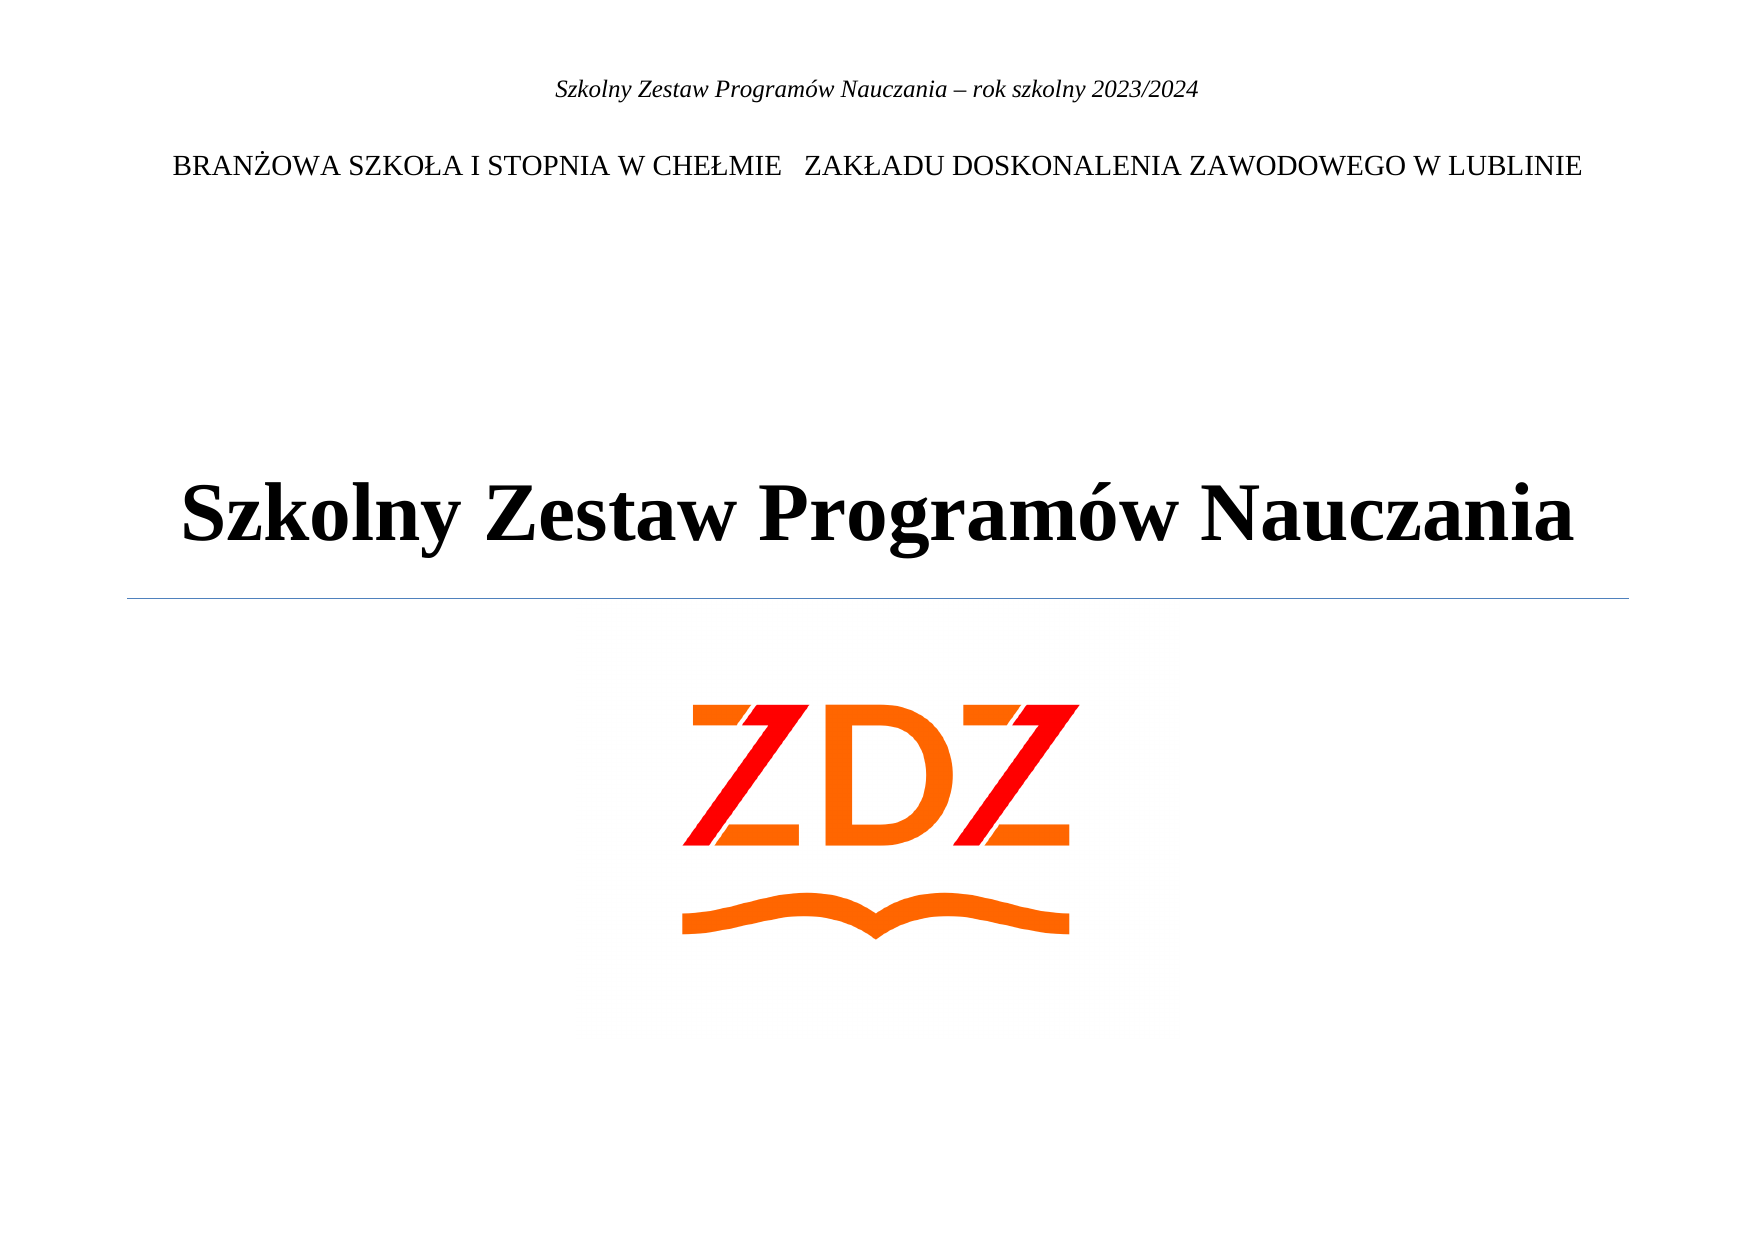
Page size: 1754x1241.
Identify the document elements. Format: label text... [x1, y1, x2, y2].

picture [576, 600, 1180, 1039]
table_cell [127, 599, 1629, 1064]
table_header BRANŻOWA SZKOŁA I STOPNIA W CHEŁMIE ZAKŁADU DOSKONALENIA ZAWODOWEGO W LUBLINIE [127, 148, 1629, 448]
table_cell Szkolny Zestaw Programów Nauczania [127, 448, 1629, 598]
